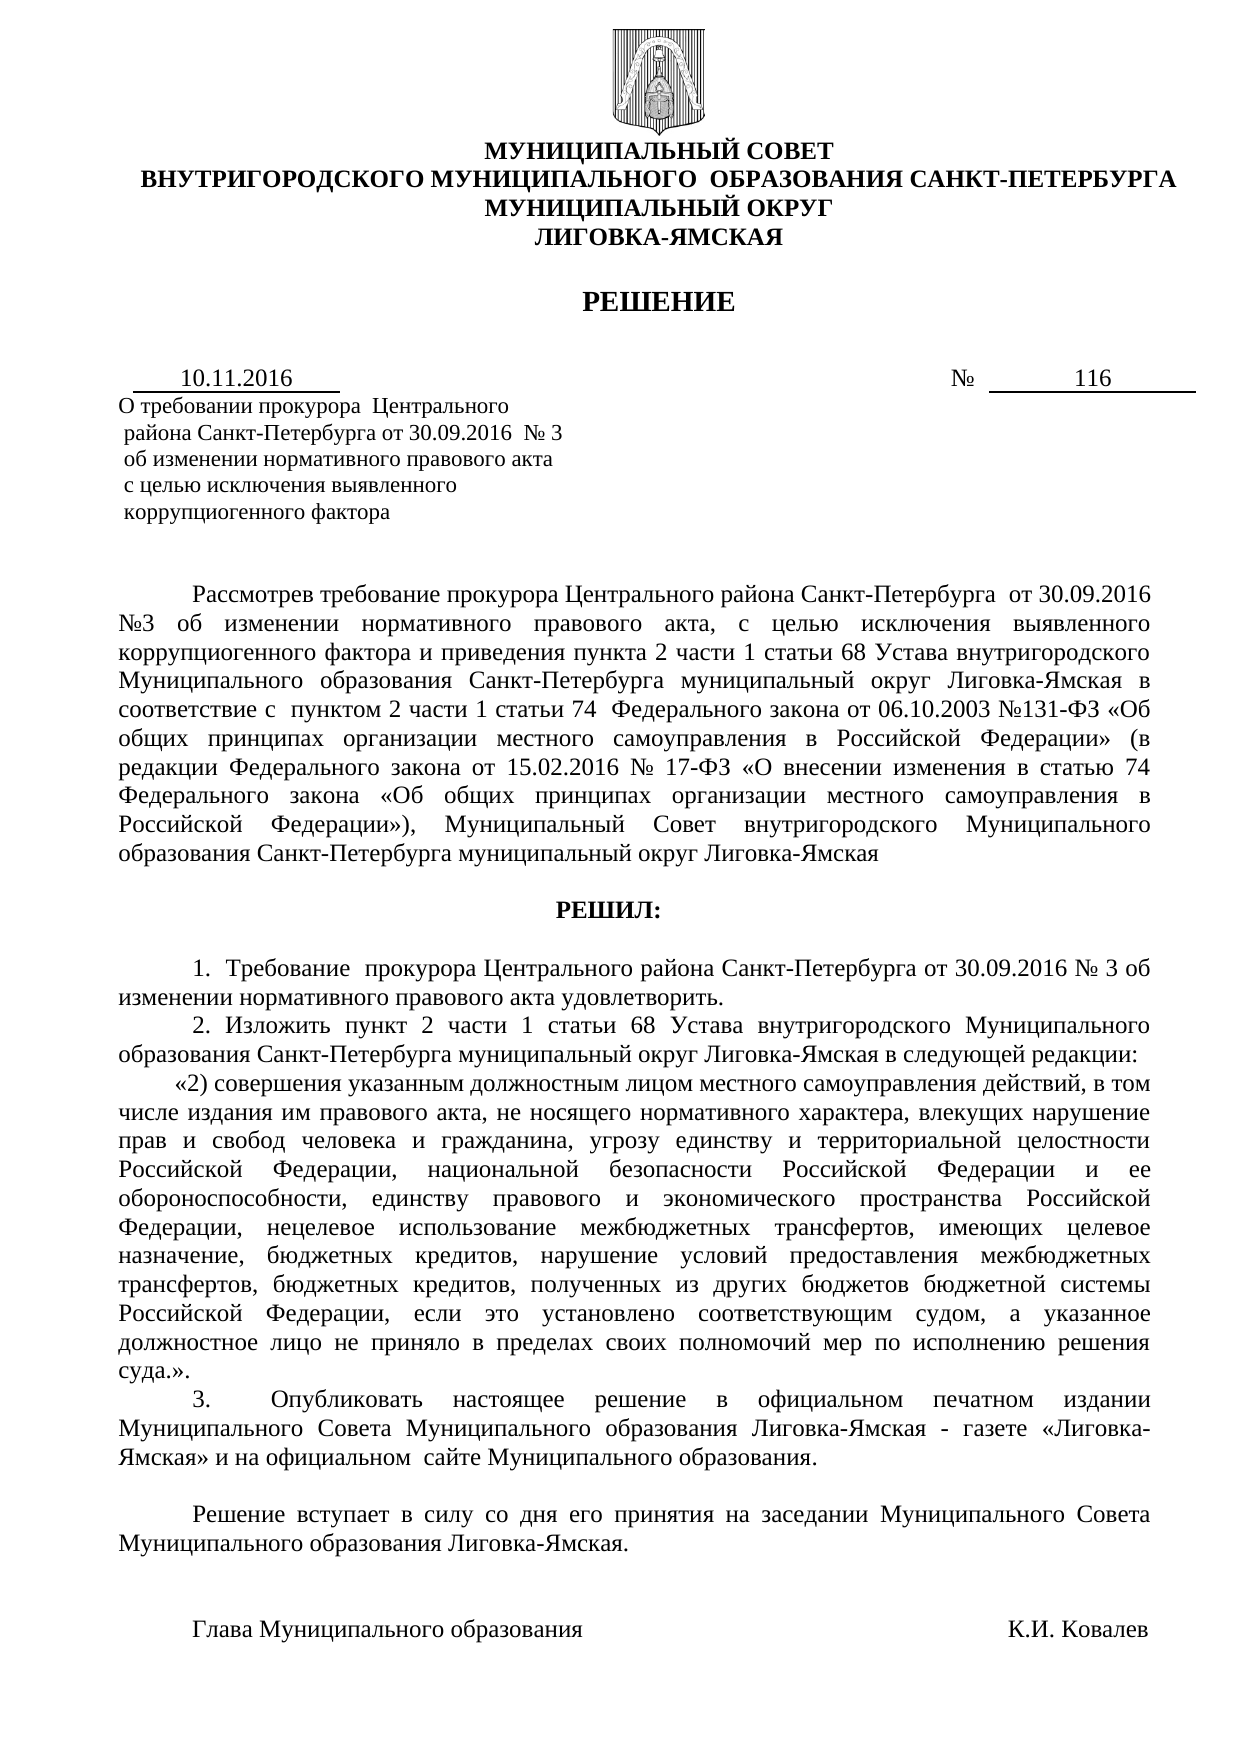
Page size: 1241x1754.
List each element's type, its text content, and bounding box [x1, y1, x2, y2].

text РЕШИЛ: [118, 896, 1152, 924]
text О требовании прокурора Центрального [118, 392, 1152, 419]
table_cell № [340, 347, 989, 391]
table_cell 116 [989, 347, 1196, 391]
table_cell 10.11.2016 [133, 347, 339, 391]
text «2) совершения указанным должностным лицом местного самоуправления действий, в том числе издания им правового акта, не носящего нормативного характера, влекущих нарушение прав и свобод человека и гражданина, угрозу единству и территориальной целостности Российской Федерации, национальной безопасности Российской Федерации и ее обороноспособности, единству правового и экономического пространства Российской Федерации, нецелевое использование межбюджетных трансфертов, имеющих целевое назначение, бюджетных кредитов, нарушение условий предоставления межбюджетных трансфертов, бюджетных кредитов, полученных из других бюджетов бюджетной системы Российской Федерации, если это установлено соответствующим судом, а указанное должностное лицо не приняло в пределах своих полномочий мер по исполнению решения суда.». [118, 1068, 1152, 1384]
table_header МУНИЦИПАЛЬНЫЙ СОВЕТ ВНУТРИГОРОДСКОГО МУНИЦИПАЛЬНОГО ОБРАЗОВАНИЯ САНКТ-ПЕТЕРБУРГА МУНИЦИПАЛЬНЫЙ ОКРУГ ЛИГОВКА-ЯМСКАЯ [133, 30, 1196, 251]
text Рассмотрев требование прокурора Центрального района Санкт-Петербурга от 30.09.2016 №3 об изменении нормативного правового акта, с целью исключения выявленного коррупциогенного фактора и приведения пункта 2 части 1 статьи 68 Устава внутригородского Муниципального образования Санкт-Петербурга муниципальный округ Лиговка-Ямская в соответствие с пунктом 2 части 1 статьи 74 Федерального закона от 06.10.2003 №131-ФЗ «Об общих принципах организации местного самоуправления в Российской Федерации» (в редакции Федерального закона от 15.02.2016 № 17-ФЗ «О внесении изменения в статью 74 Федерального закона «Об общих принципах организации местного самоуправления в Российской Федерации»), Муниципальный Совет внутригородского Муниципального образования Санкт-Петербурга муниципальный округ Лиговка-Ямская [118, 579, 1152, 867]
text 1. Требование прокурора Центрального района Санкт-Петербурга от 30.09.2016 № 3 об изменении нормативного правового акта удовлетворить. [118, 953, 1152, 1011]
text об изменении нормативного правового акта [118, 445, 1152, 471]
text района Санкт-Петербурга от 30.09.2016 № 3 [118, 419, 1152, 445]
text 2. Изложить пункт 2 части 1 статьи 68 Устава внутригородского Муниципального образования Санкт-Петербурга муниципальный округ Лиговка-Ямская в следующей редакции: [118, 1011, 1152, 1068]
text 3. Опубликовать настоящее решение в официальном печатном издании Муниципального Совета Муниципального образования Лиговка-Ямская - газете «Лиговка-Ямская» и на официальном сайте Муниципального образования. [118, 1384, 1152, 1471]
text с целью исключения выявленного [118, 471, 1152, 498]
table_cell РЕШЕНИЕ [133, 251, 1196, 347]
text коррупциогенного фактора [118, 498, 1152, 524]
text Глава Муниципального образования К.И. Ковалев [118, 1614, 1152, 1643]
text Решение вступает в силу со дня его принятия на заседании Муниципального Совета Муниципального образования Лиговка-Ямская. [118, 1499, 1152, 1557]
picture [612, 29, 705, 136]
